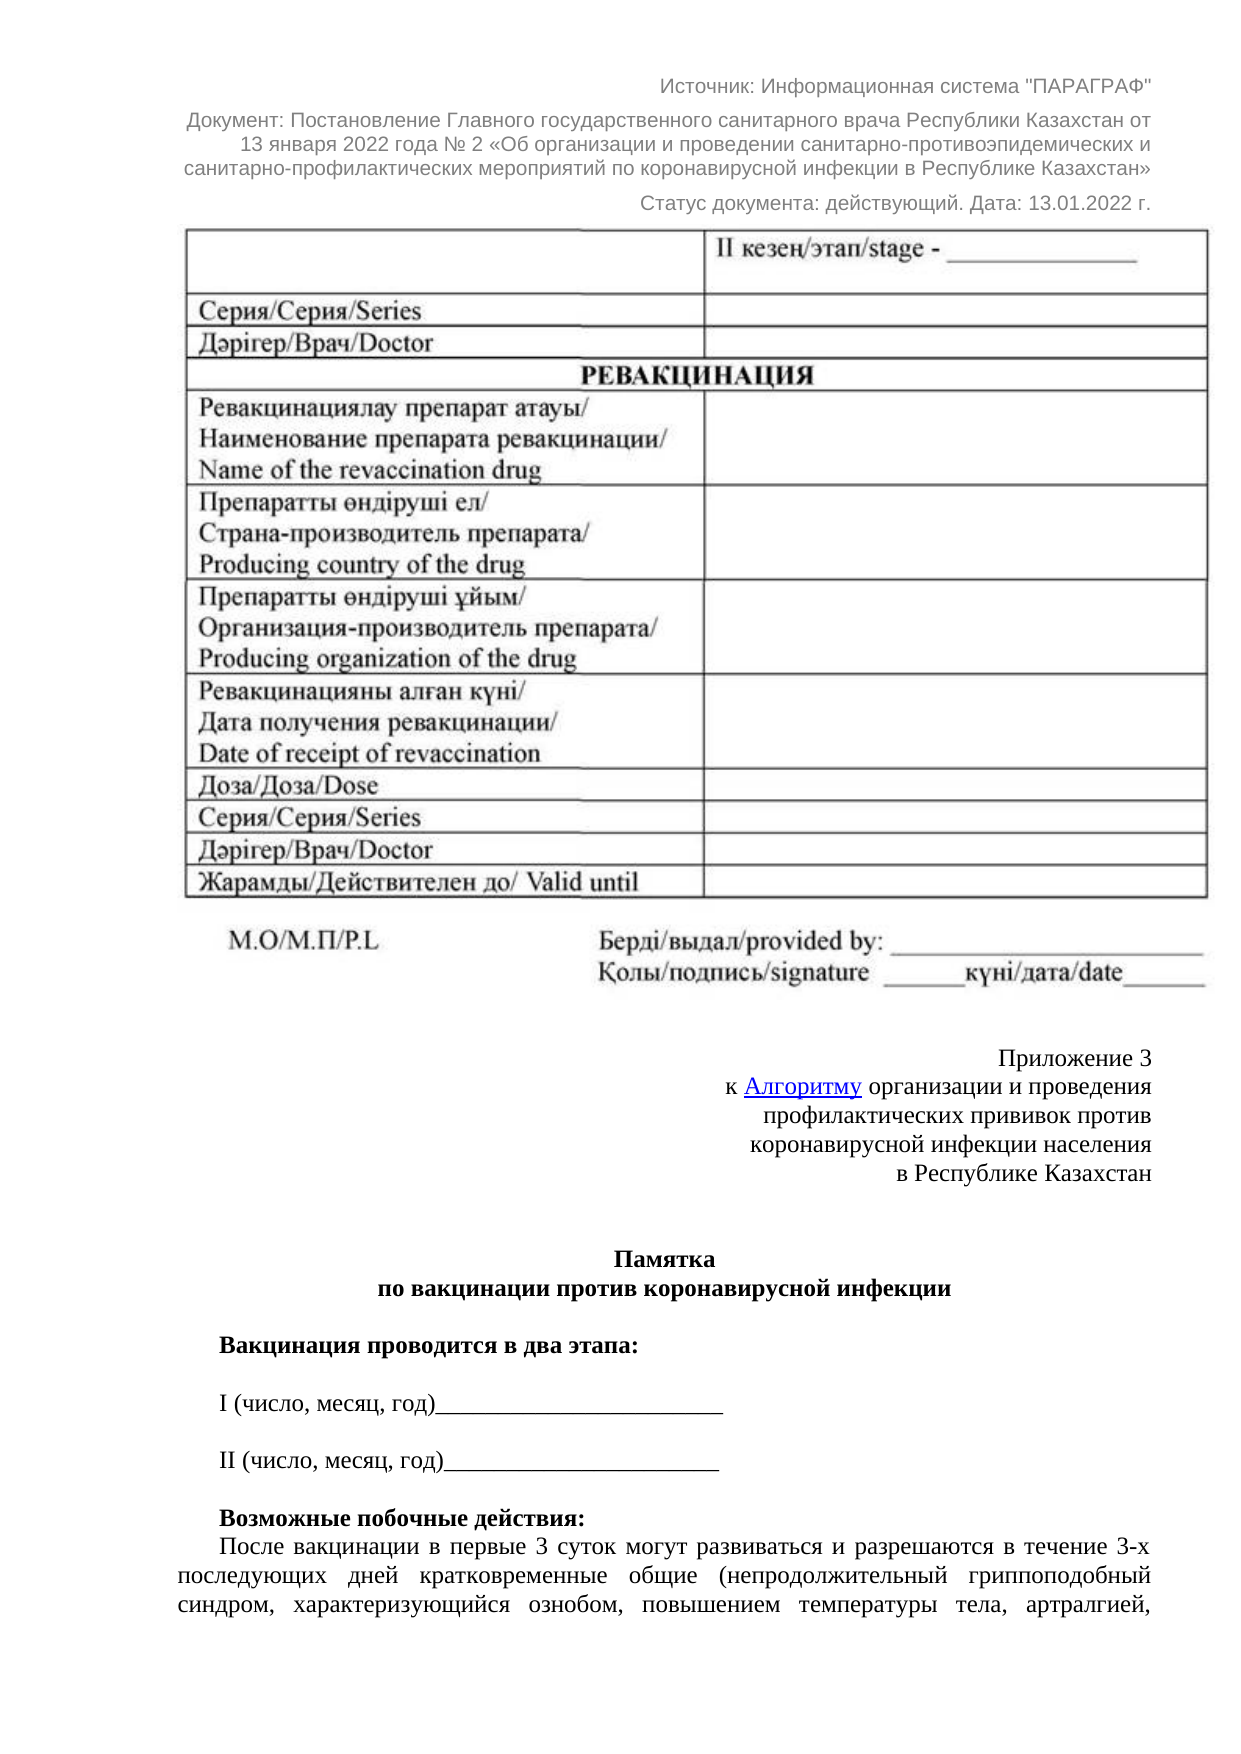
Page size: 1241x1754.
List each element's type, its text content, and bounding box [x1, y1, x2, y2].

text коронавирусной инфекции населения [177, 1129, 1152, 1158]
text Приложение 3 [177, 1043, 1152, 1071]
text Памятка по вакцинации против коронавирусной инфекции [177, 1244, 1152, 1301]
text к Алгоритму организации и проведения [177, 1071, 1152, 1100]
text I (число, месяц, год)_______________________ [177, 1388, 1152, 1416]
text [177, 1531, 1152, 1618]
text Возможные побочные действия: [177, 1503, 1152, 1531]
picture [177, 224, 1221, 1014]
text профилактических прививок против [177, 1100, 1152, 1129]
text II (число, месяц, год)______________________ [177, 1445, 1152, 1474]
text Вакцинация проводится в два этапа: [177, 1330, 1152, 1359]
text в Республике Казахстан [177, 1158, 1152, 1186]
